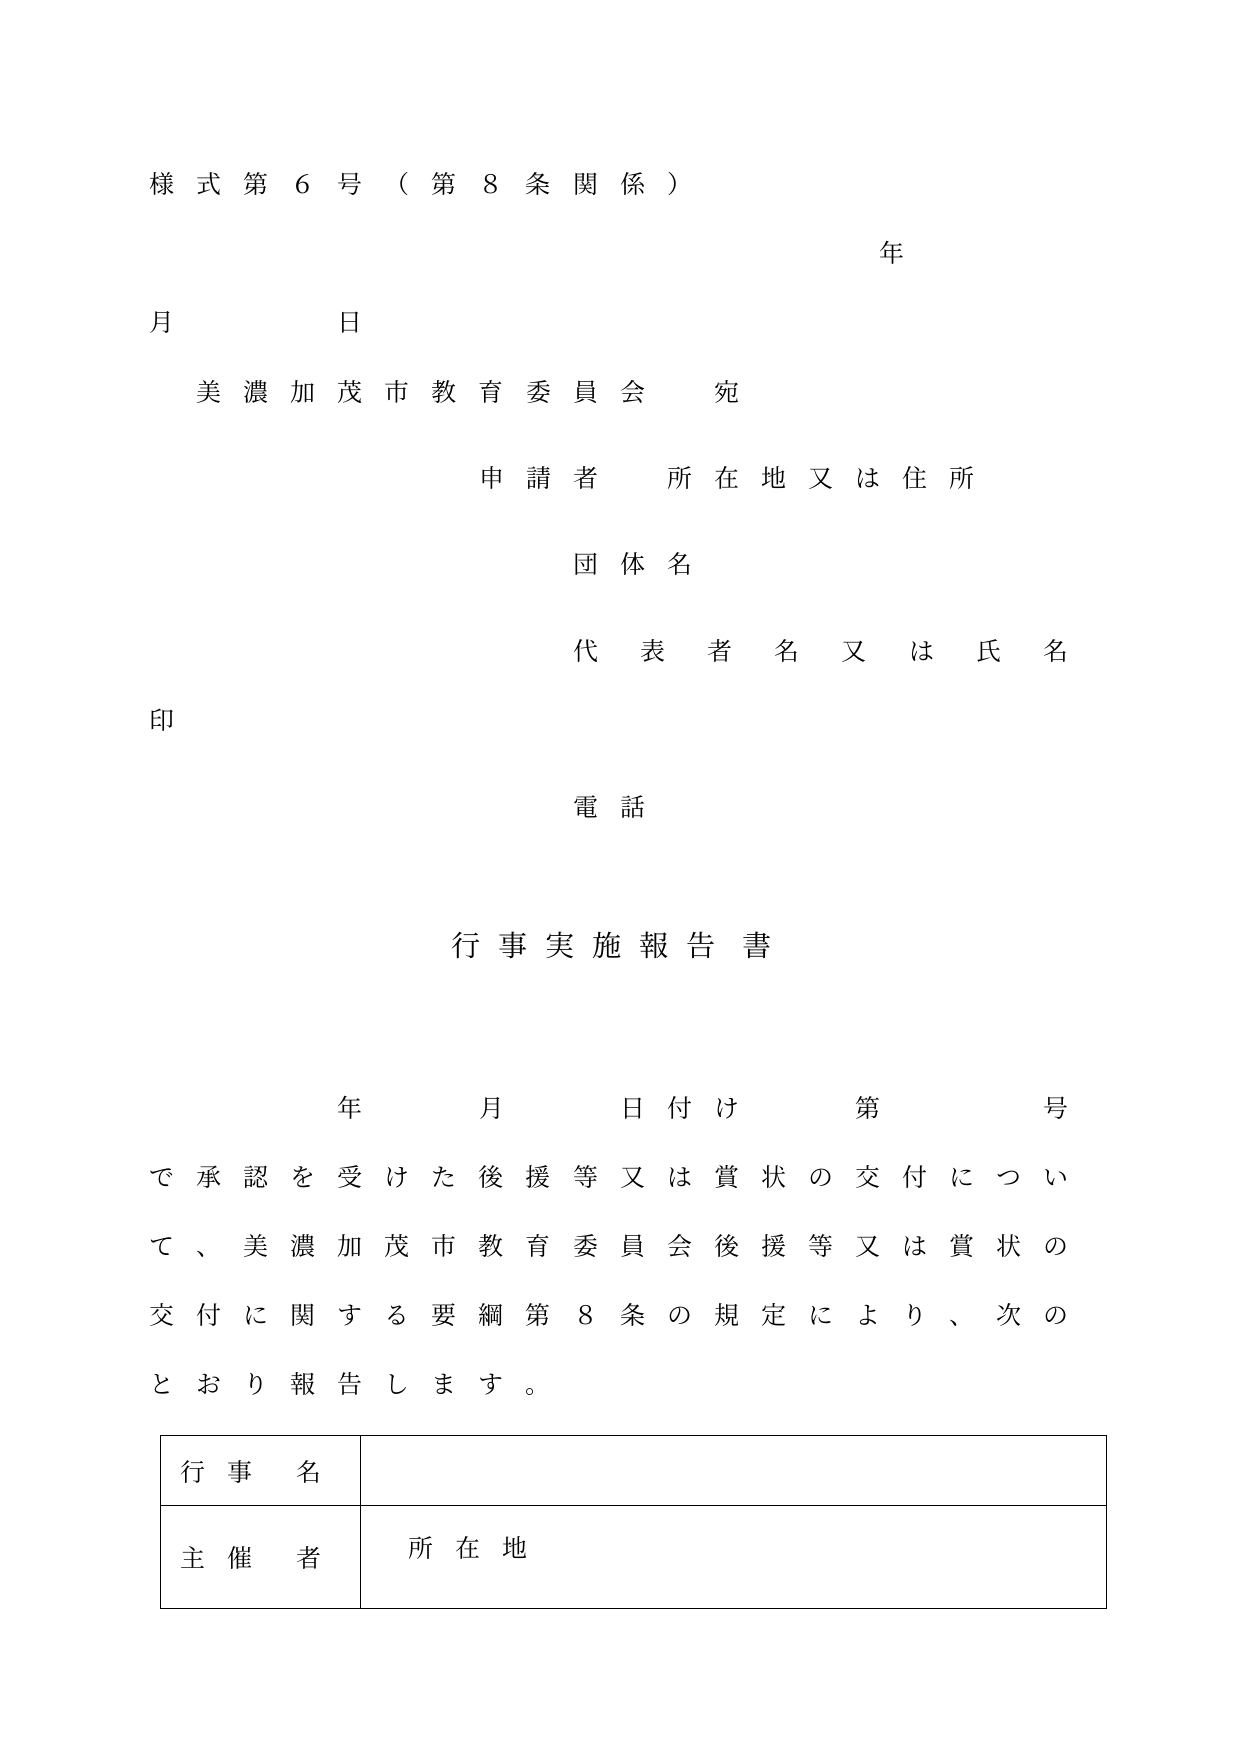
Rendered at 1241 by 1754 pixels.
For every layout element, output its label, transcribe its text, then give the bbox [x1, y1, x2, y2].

text 様式第６号（第８条関係） [149, 148, 1091, 217]
text 年 月 日 [149, 217, 1091, 356]
table_cell 所在地 名 称 [361, 1506, 1106, 1608]
table_header 行事名 [161, 1436, 360, 1505]
text 電話 [149, 771, 1091, 840]
table_cell 主催者 [161, 1506, 360, 1608]
text 申請者 所在地又は住所 [149, 442, 1091, 511]
text 年 月 日付け 第 号で承認を受けた後援等又は賞状の交付について、美濃加茂市教育委員会後援等又は賞状の交付に関する要綱第８条の規定により、次のとおり報告します。 [149, 1072, 1091, 1418]
text 美濃加茂市教育委員会 宛 [149, 356, 1091, 425]
text 行事実施報告書 [149, 909, 1091, 978]
text 代表者名又は氏名 印 [149, 615, 1091, 753]
table_header [361, 1436, 1106, 1505]
text 団体名 [149, 529, 1091, 598]
